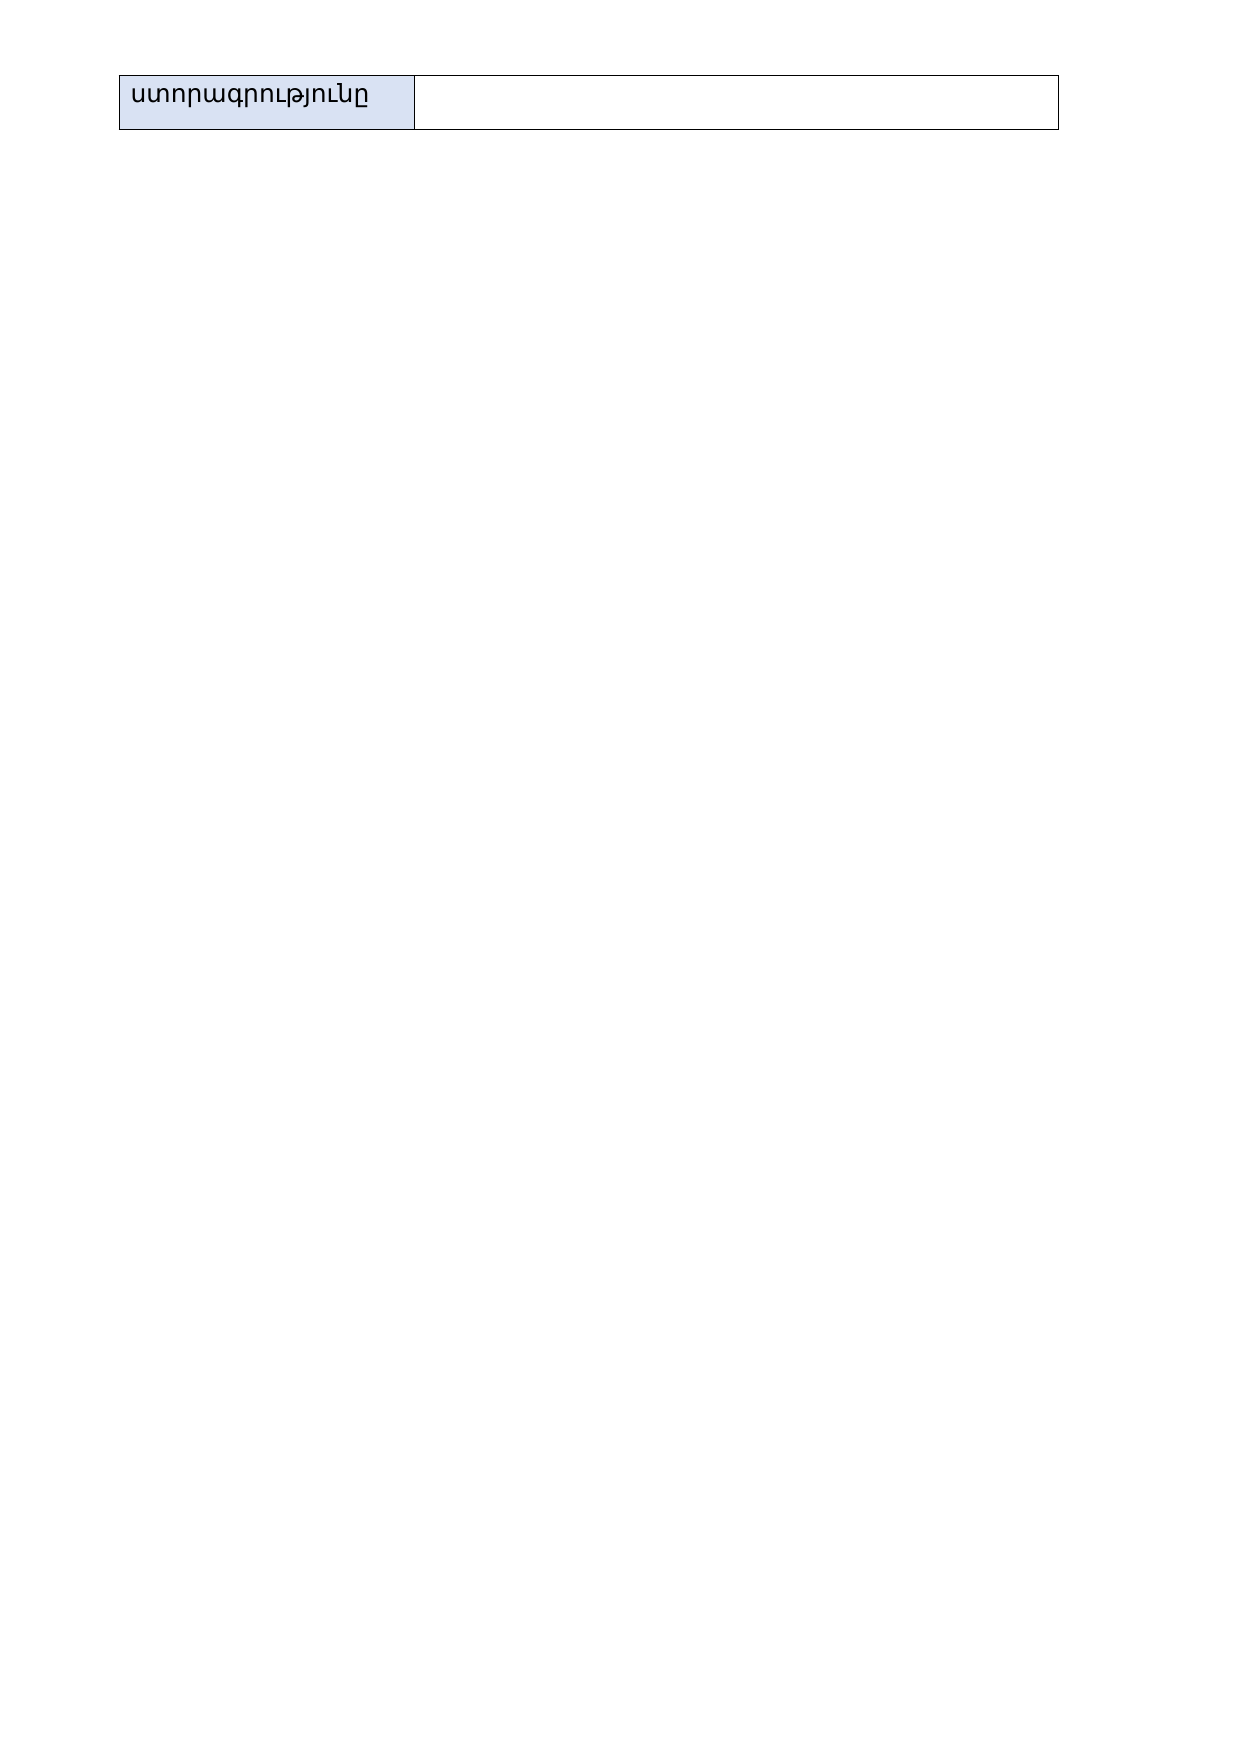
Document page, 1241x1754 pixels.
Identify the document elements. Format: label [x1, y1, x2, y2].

table_cell [415, 76, 1058, 129]
table_cell [120, 76, 414, 129]
